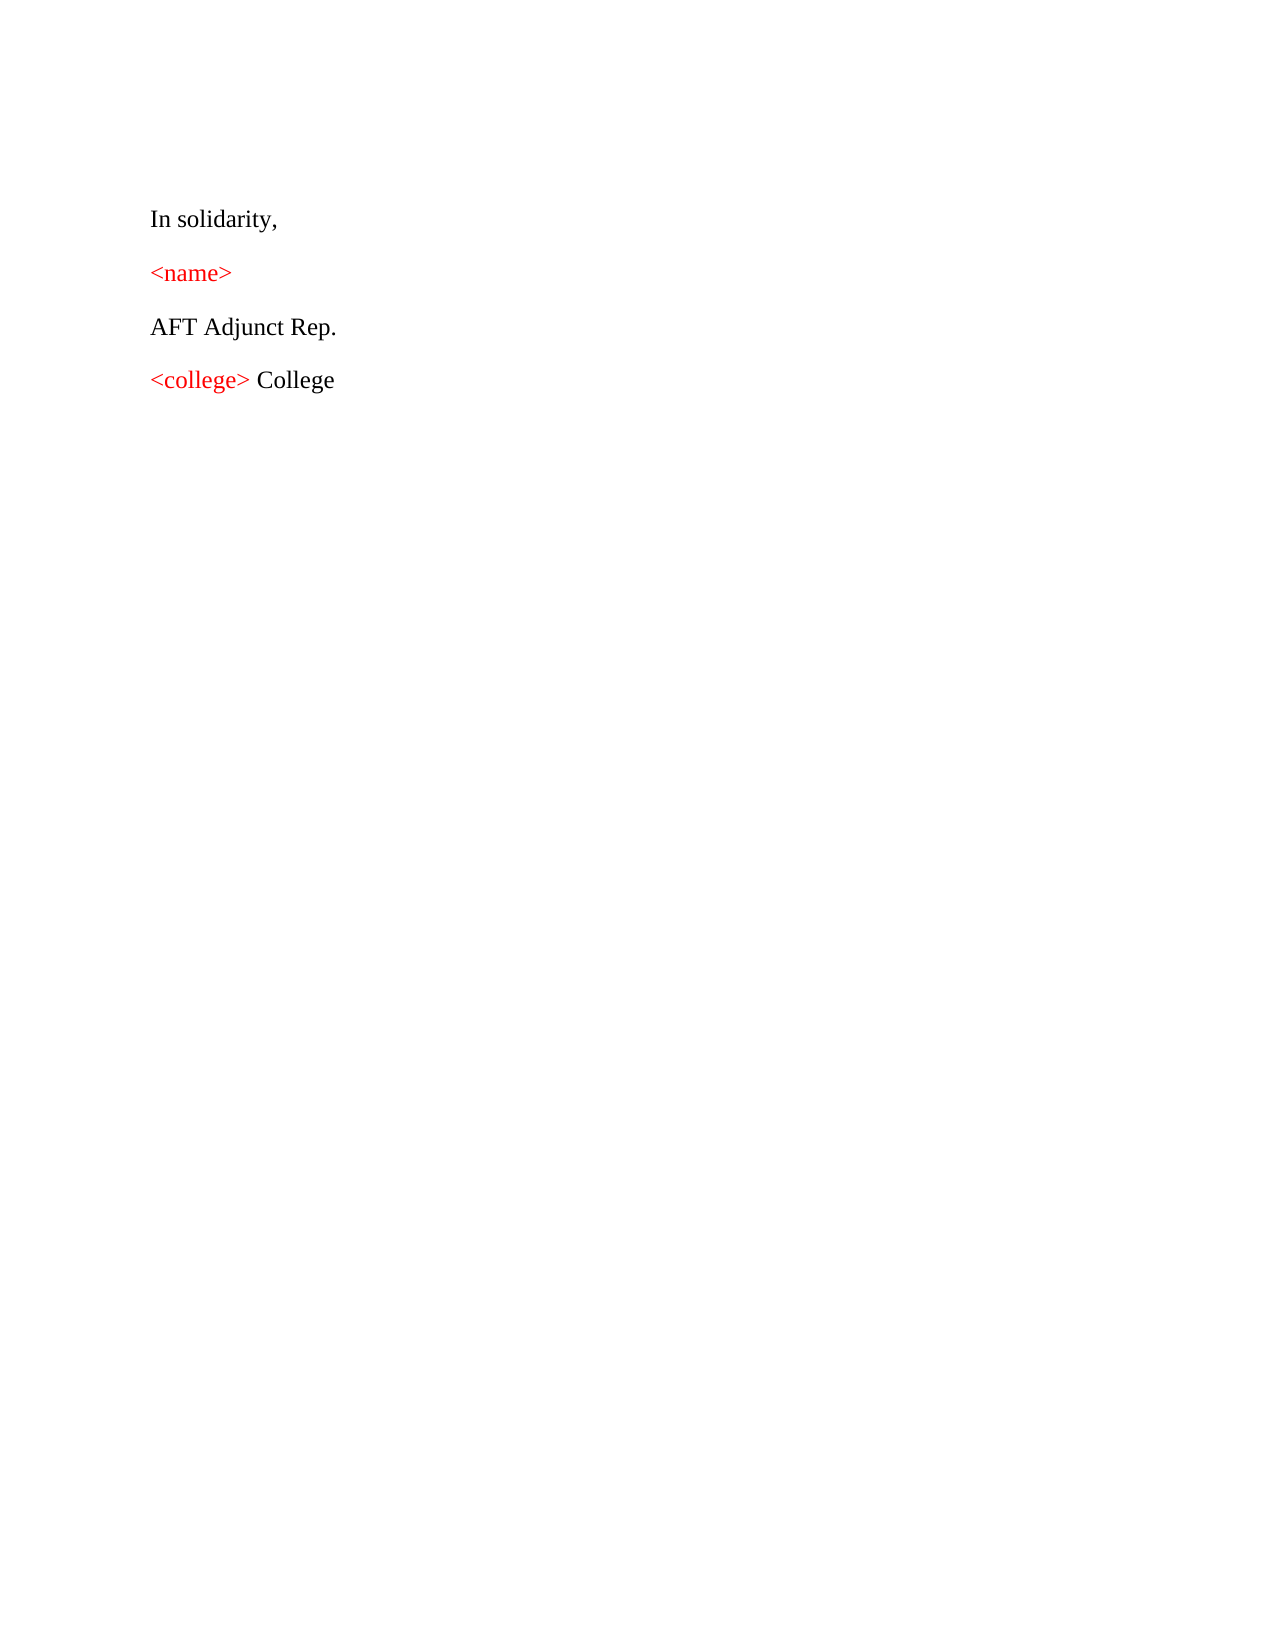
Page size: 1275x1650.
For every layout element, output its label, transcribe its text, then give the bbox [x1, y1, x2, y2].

text <college> College [150, 365, 1125, 394]
text AFT Adjunct Rep. [150, 312, 1125, 340]
text <name> [150, 258, 1125, 286]
text In solidarity, [150, 204, 1125, 233]
